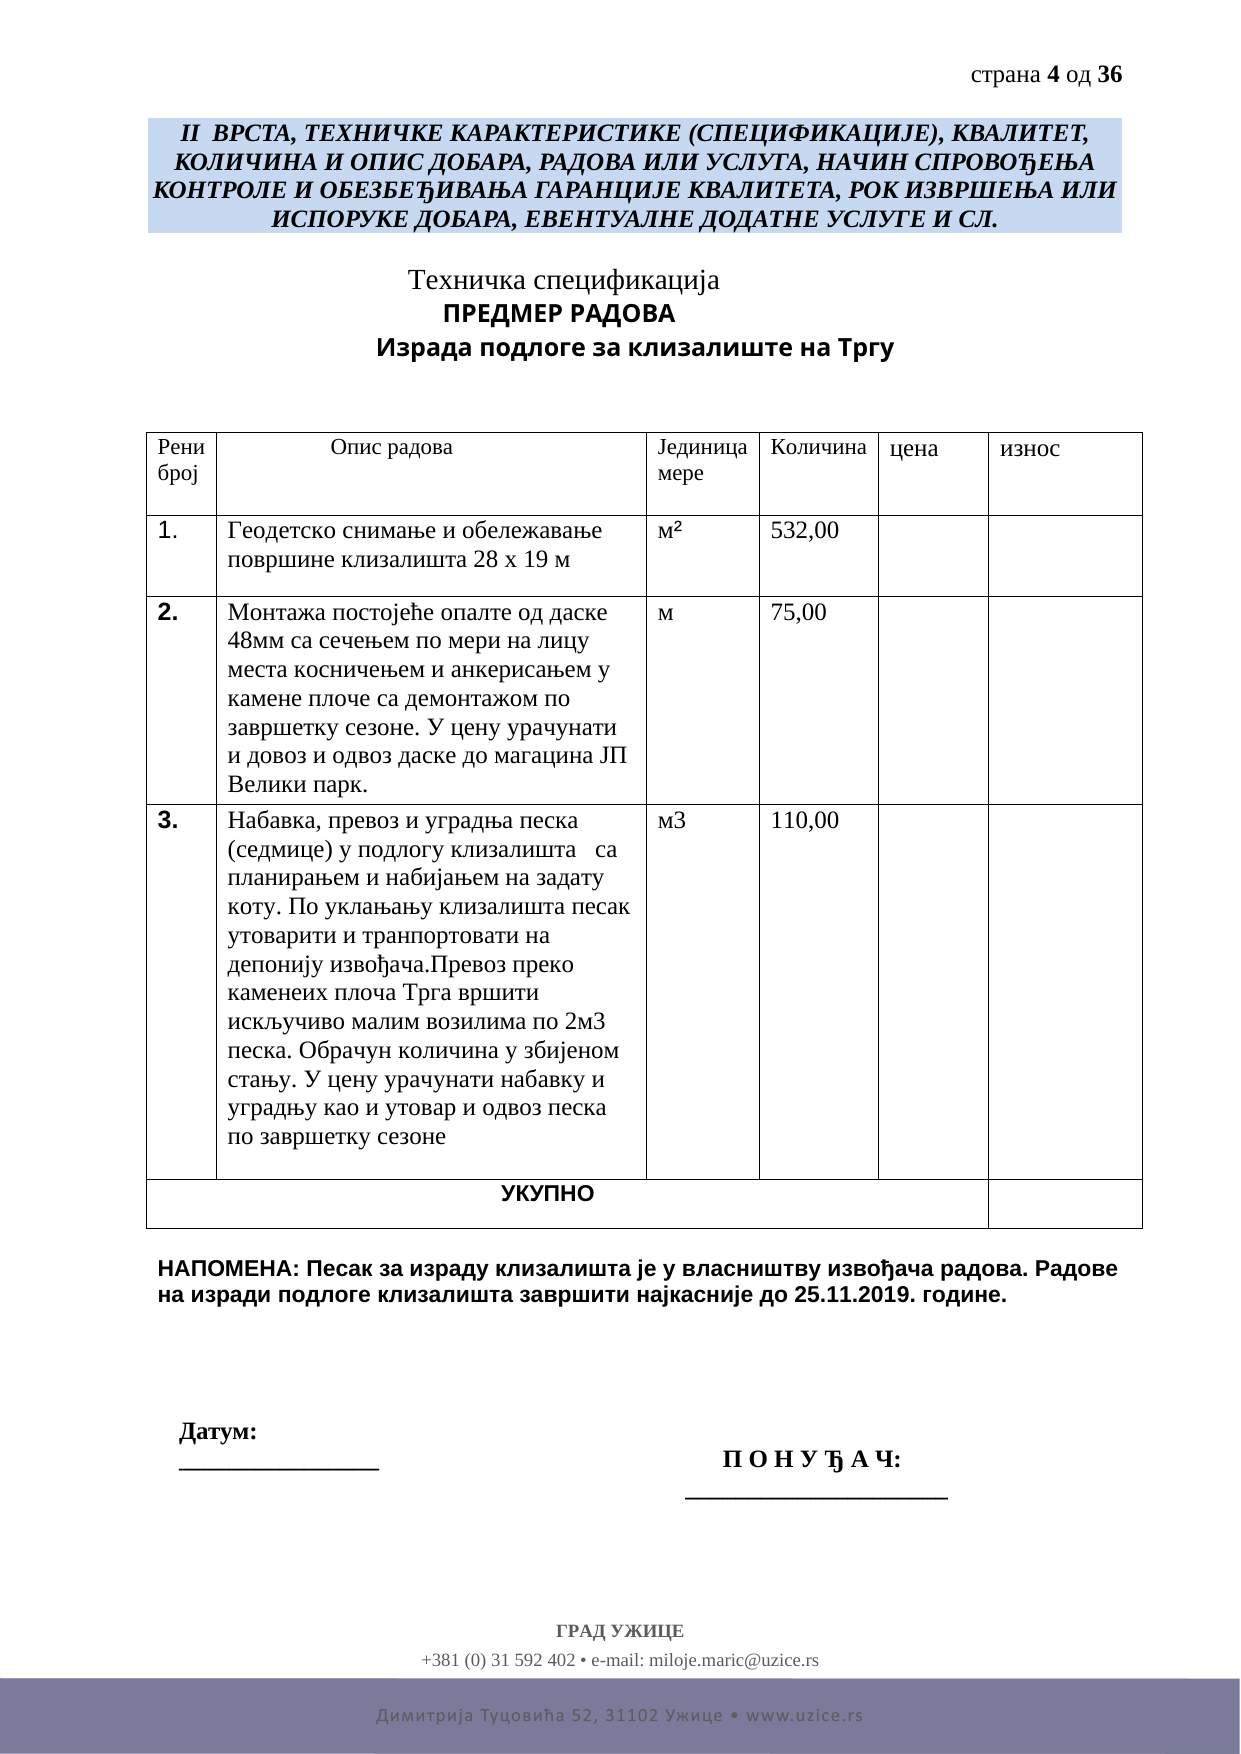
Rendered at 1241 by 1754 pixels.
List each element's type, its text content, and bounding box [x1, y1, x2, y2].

table_cell 3. [147, 805, 216, 1179]
table_cell [879, 516, 988, 596]
table_cell 532,00 [760, 516, 878, 596]
text _____________________ [148, 1473, 1122, 1502]
table_cell [989, 1180, 1142, 1227]
table_cell НАПОМЕНА: Песак за израду клизалишта је у власништву извођача радова. Радове на изради подлоге клизалишта завршити најкасније до 25.11.2019. године. [146, 1229, 1142, 1348]
table_cell Геодетско снимање и обележавање површине клизалишта 28 х 19 м [217, 516, 646, 596]
text ПРЕДМЕР РАДОВА [148, 295, 1122, 329]
table_header Количина [760, 433, 878, 514]
table_header Рени број [147, 433, 216, 514]
table_header Опис радова [217, 433, 646, 514]
table_cell 110,00 [760, 805, 878, 1179]
table_cell [989, 516, 1142, 596]
table_cell [879, 805, 988, 1179]
table_cell [989, 805, 1142, 1179]
text Датум: [148, 1416, 1122, 1444]
table_cell УКУПНО [147, 1180, 988, 1227]
table_cell 75,00 [760, 597, 878, 804]
picture [0, 1677, 1240, 1754]
text Израда подлоге за клизалиште на Тргу [148, 329, 1122, 363]
text Техничка спецификација [148, 262, 1122, 295]
table_cell Набавка, превоз и уградња песка (седмице) у подлогу клизалишта са планирањем и набијањем на задату коту. По уклањању клизалишта песак утоварити и транпортовати на депонију извођача.Превоз преко каменеих плоча Трга вршити искључиво малим возилима по 2м3 песка. Обрачун количина у збијеном стању. У цену урачунати набавку и уградњу као и утовар и одвоз песка по завршетку сезоне [217, 805, 646, 1179]
table_cell м² [647, 516, 759, 596]
table_cell 2. [147, 597, 216, 804]
table_cell [879, 597, 988, 804]
table_header цена [879, 433, 988, 514]
text ________________ П О Н У Ђ А Ч: [148, 1444, 1122, 1473]
text II ВРСТА, ТЕХНИЧКЕ КАРАКТЕРИСТИКЕ (СПЕЦИФИКАЦИЈЕ), КВАЛИТЕТ, КОЛИЧИНА И ОПИС ДОБАРА, РАДОВА ИЛИ УСЛУГА, НАЧИН СПРОВОЂЕЊА КОНТРОЛЕ И ОБЕЗБЕЂИВАЊА ГАРАНЦИЈЕ КВАЛИТЕТА, РОК ИЗВРШЕЊА ИЛИ ИСПОРУКЕ ДОБАРА, ЕВЕНТУАЛНЕ ДОДАТНЕ УСЛУГЕ И СЛ. [148, 118, 1122, 233]
table_header износ [989, 433, 1142, 514]
table_cell 1. [147, 516, 216, 596]
table_cell [989, 597, 1142, 804]
table_header Јединица мере [647, 433, 759, 514]
table_cell Монтажа постојеће опалте од даске 48мм са сечењем по мери на лицу места косничењем и анкерисањем у камене плоче са демонтажом по завршетку сезоне. У цену урачунати и довоз и одвоз даске до магацина ЈП Велики парк. [217, 597, 646, 804]
table_cell м3 [647, 805, 759, 1179]
table_cell м [647, 597, 759, 804]
